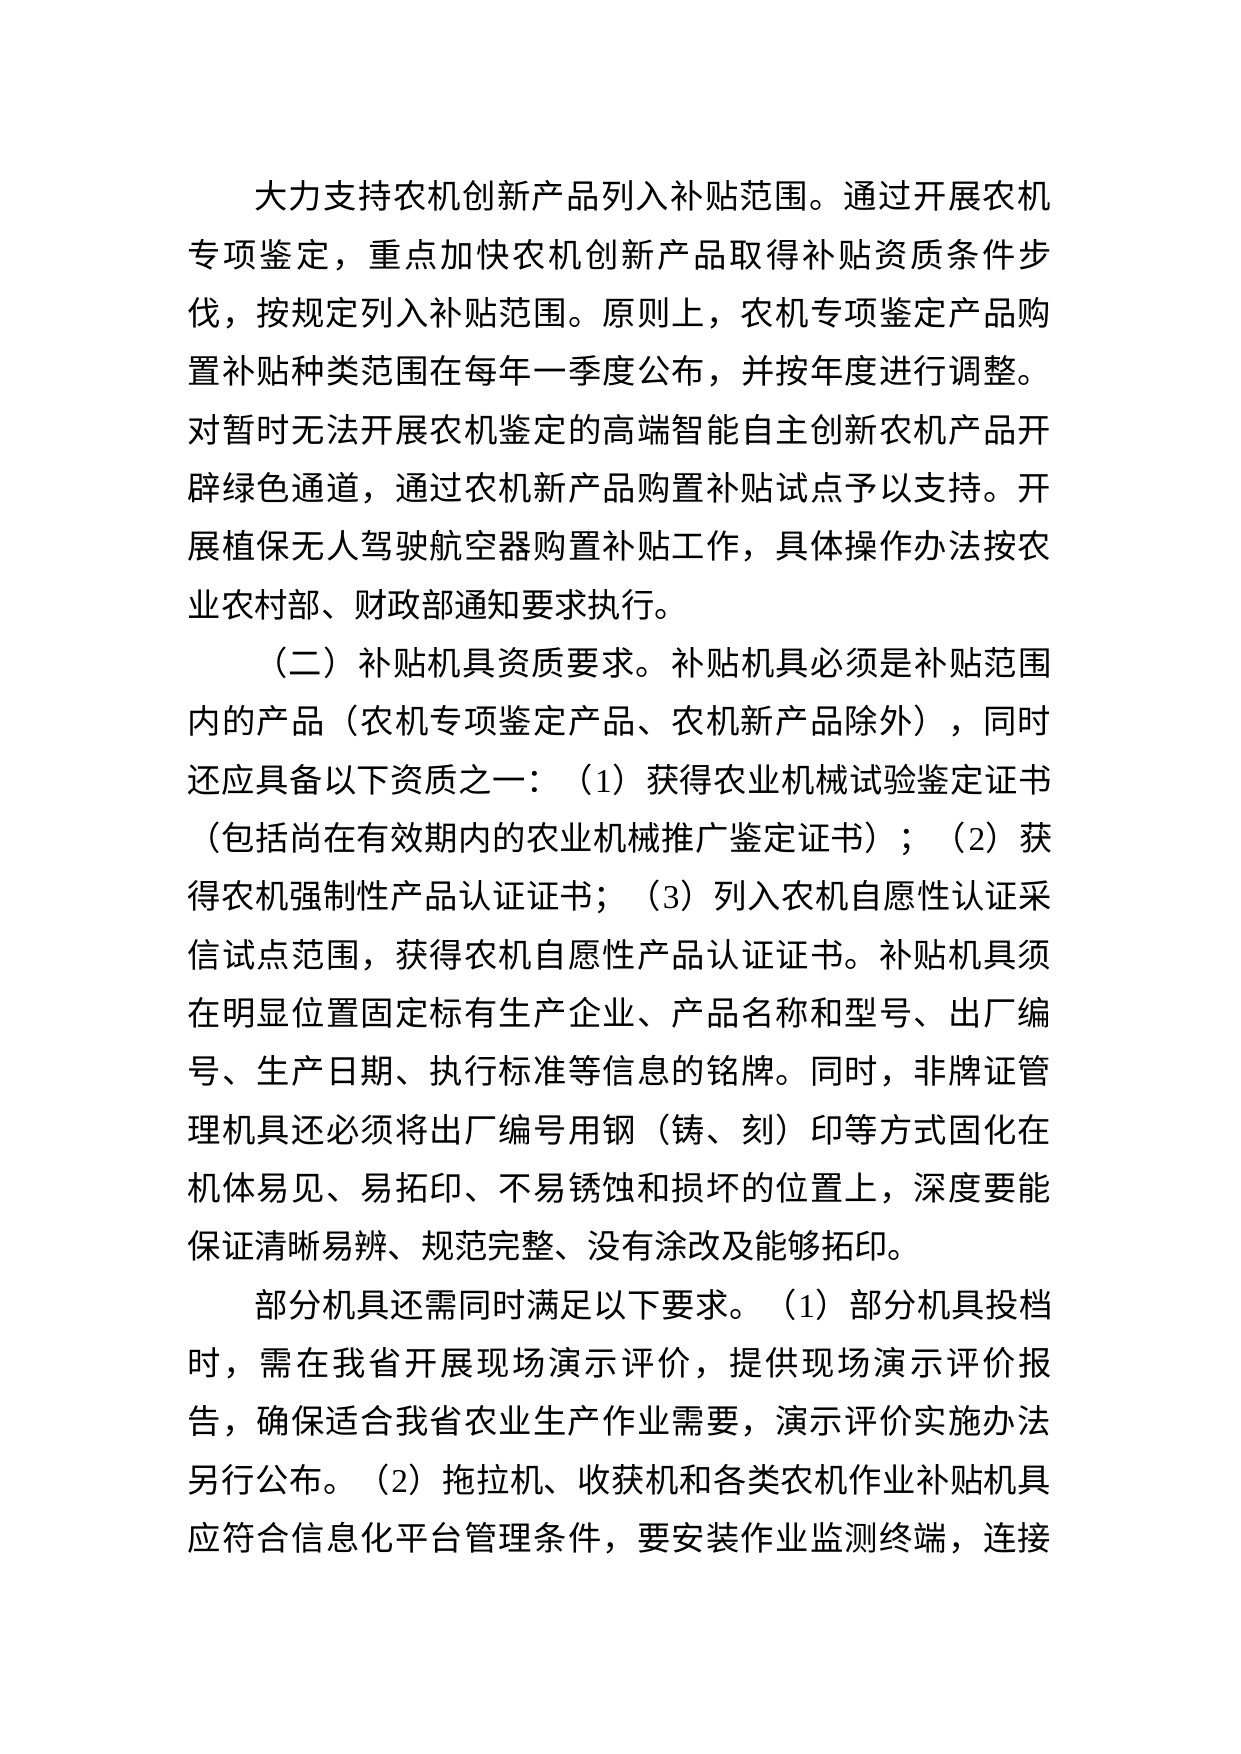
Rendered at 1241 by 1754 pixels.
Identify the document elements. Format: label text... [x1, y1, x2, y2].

text （二）补贴机具资质要求。补贴机具必须是补贴范围内的产品（农机专项鉴定产品、农机新产品除外），同时还应具备以下资质之一：（1）获得农业机械试验鉴定证书（包括尚在有效期内的农业机械推广鉴定证书）；（2）获得农机强制性产品认证证书；（3）列入农机自愿性认证采信试点范围，获得农机自愿性产品认证证书。补贴机具须在明显位置固定标有生产企业、产品名称和型号、出厂编号、生产日期、执行标准等信息的铭牌。同时，非牌证管理机具还必须将出厂编号用钢（铸、刻）印等方式固化在机体易见、易拓印、不易锈蚀和损坏的位置上，深度要能保证清晰易辨、规范完整、没有涂改及能够拓印。 [187, 629, 1053, 1270]
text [187, 1270, 1053, 1562]
text 大力支持农机创新产品列入补贴范围。通过开展农机专项鉴定，重点加快农机创新产品取得补贴资质条件步伐，按规定列入补贴范围。原则上，农机专项鉴定产品购置补贴种类范围在每年一季度公布，并按年度进行调整。对暂时无法开展农机鉴定的高端智能自主创新农机产品开辟绿色通道，通过农机新产品购置补贴试点予以支持。开展植保无人驾驶航空器购置补贴工作，具体操作办法按农业农村部、财政部通知要求执行。 [187, 162, 1053, 629]
